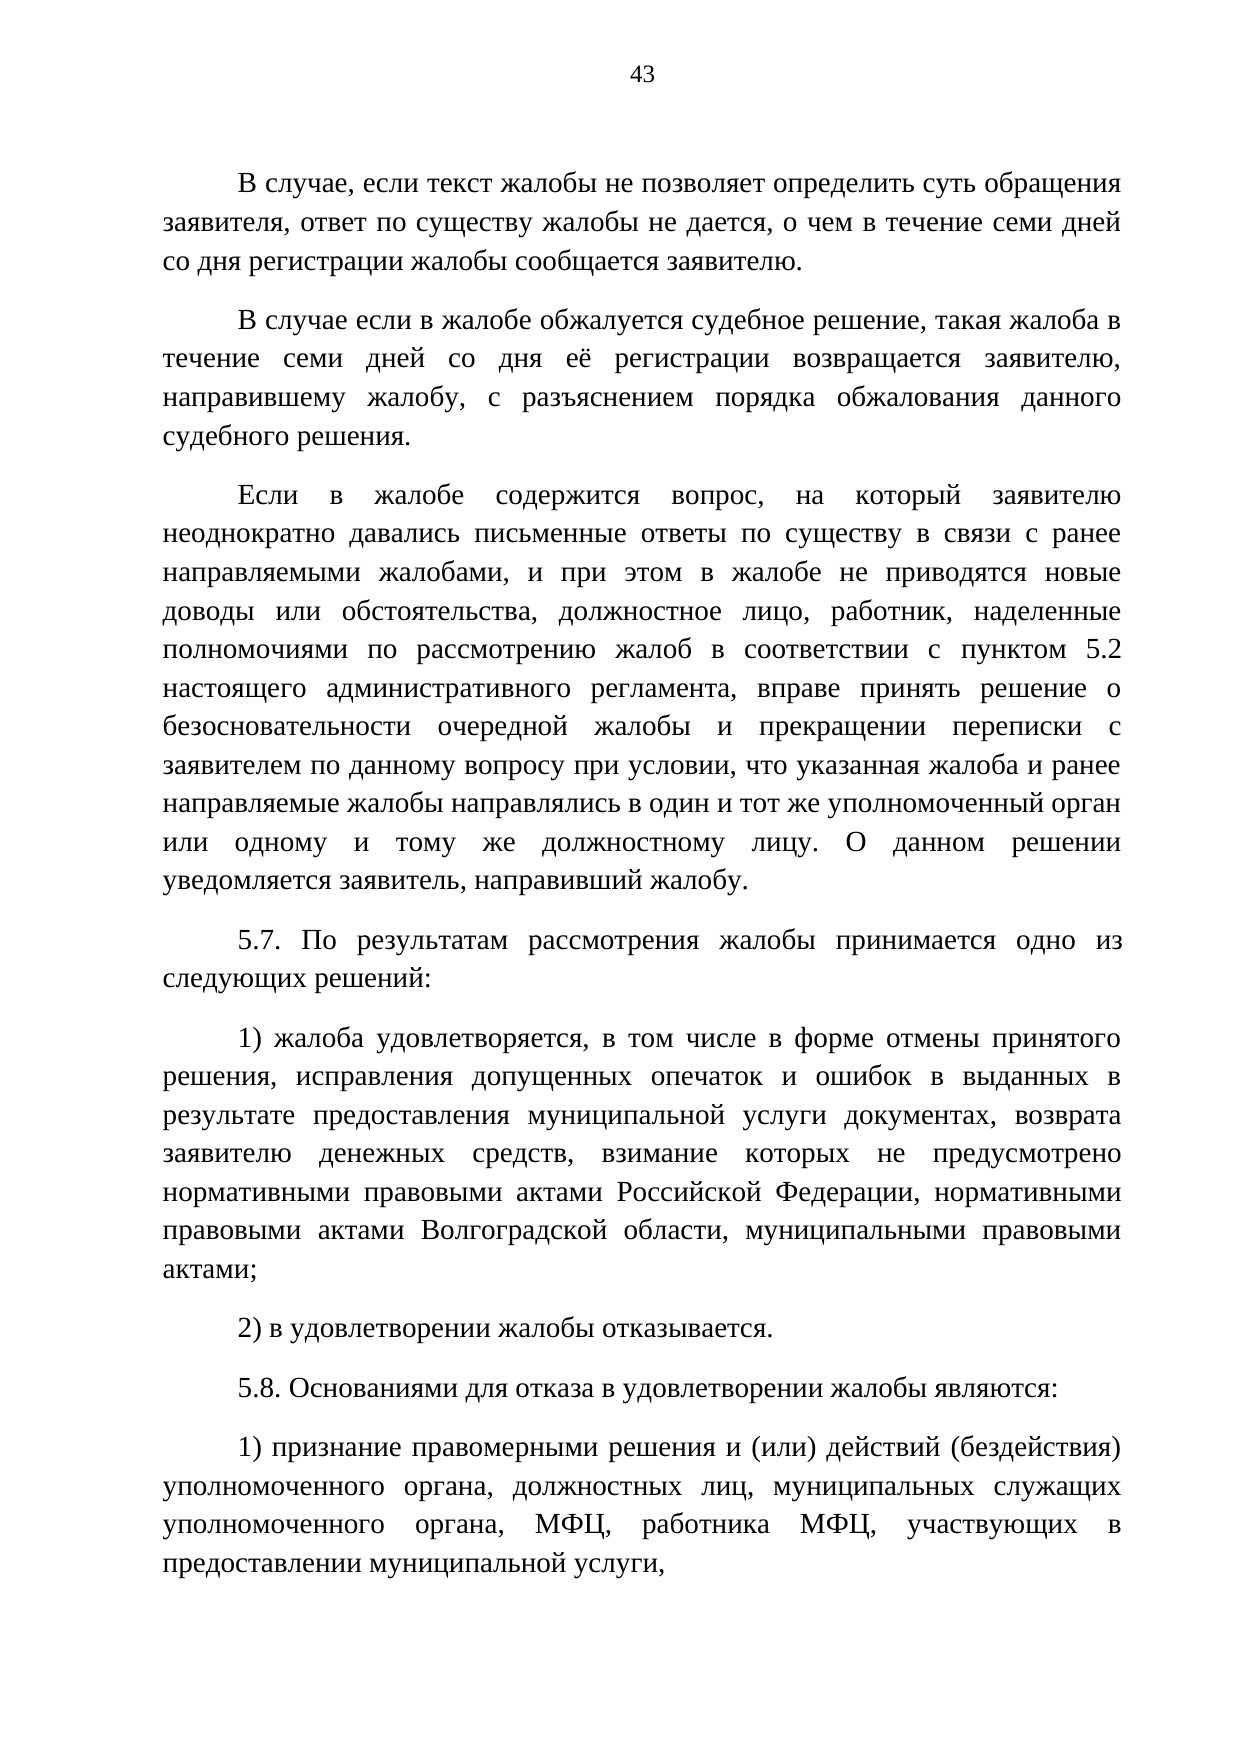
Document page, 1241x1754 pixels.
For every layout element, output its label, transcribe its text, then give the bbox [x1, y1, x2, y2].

text 5.8. Основаниями для отказа в удовлетворении жалобы являются: [162, 1370, 1122, 1403]
text 1) признание правомерными решения и (или) действий (бездействия) уполномоченного органа, должностных лиц, муниципальных служащих уполномоченного органа, МФЦ, работника МФЦ, участвующих в предоставлении муниципальной услуги, [162, 1429, 1122, 1578]
text 2) в удовлетворении жалобы отказывается. [162, 1310, 1122, 1344]
text Если в жалобе содержится вопрос, на который заявителю неоднократно давались письменные ответы по существу в связи с ранее направляемыми жалобами, и при этом в жалобе не приводятся новые доводы или обстоятельства, должностное лицо, работник, наделенные полномочиями по рассмотрению жалоб в соответствии с пунктом 5.2 настоящего административного регламента, вправе принять решение о безосновательности очередной жалобы и прекращении переписки с заявителем по данному вопросу при условии, что указанная жалоба и ранее направляемые жалобы направлялись в один и тот же уполномоченный орган или одному и тому же должностному лицу. О данном решении уведомляется заявитель, направивший жалобу. [162, 477, 1122, 896]
text В случае если в жалобе обжалуется судебное решение, такая жалоба в течение семи дней со дня её регистрации возвращается заявителю, направившему жалобу, с разъяснением порядка обжалования данного судебного решения. [162, 302, 1122, 451]
text В случае, если текст жалобы не позволяет определить суть обращения заявителя, ответ по существу жалобы не дается, о чем в течение семи дней со дня регистрации жалобы сообщается заявителю. [162, 166, 1122, 276]
text 1) жалоба удовлетворяется, в том числе в форме отмены принятого решения, исправления допущенных опечаток и ошибок в выданных в результате предоставления муниципальной услуги документах, возврата заявителю денежных средств, взимание которых не предусмотрено нормативными правовыми актами Российской Федерации, нормативными правовыми актами Волгоградской области, муниципальными правовыми актами; [162, 1020, 1122, 1284]
text 5.7. По результатам рассмотрения жалобы принимается одно из следующих решений: [162, 922, 1124, 994]
